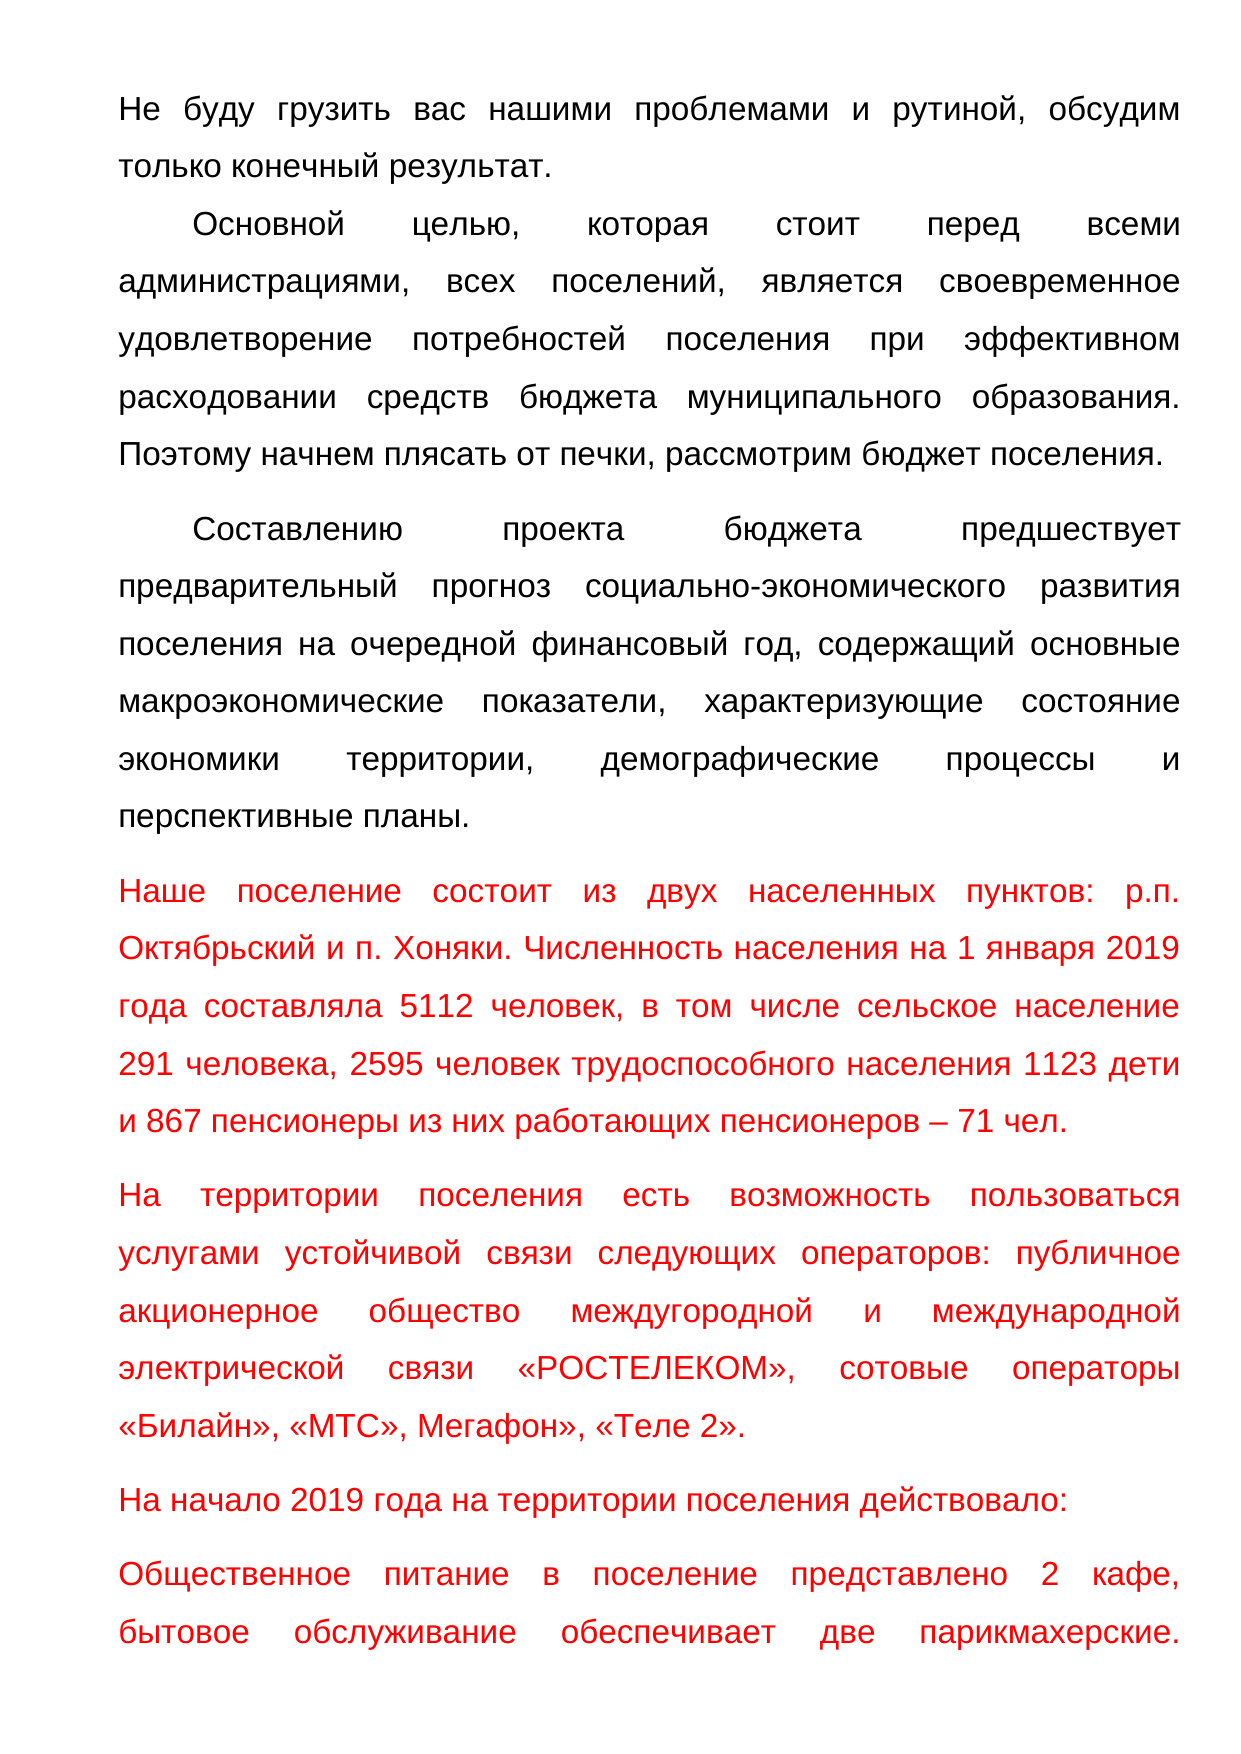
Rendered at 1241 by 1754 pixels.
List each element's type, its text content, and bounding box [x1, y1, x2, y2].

text Составлению проекта бюджета предшествует предварительный прогноз социально-экономического развития поселения на очередной финансовый год, содержащий основные макроэкономические показатели, характеризующие состояние экономики территории, демографические процессы и перспективные планы. [118, 508, 1181, 835]
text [118, 1554, 1181, 1651]
text Основной целью, которая стоит перед всеми администрациями, всех поселений, является своевременное удовлетворение потребностей поселения при эффективном расходовании средств бюджета муниципального образования. Поэтому начнем плясать от печки, рассмотрим бюджет поселения. [118, 204, 1181, 473]
text На территории поселения есть возможность пользоваться услугами устойчивой связи следующих операторов: публичное акционерное общество междугородной и международной электрической связи «РОСТЕЛЕКОМ», сотовые операторы «Билайн», «МТС», Мегафон», «Теле 2». [118, 1176, 1181, 1444]
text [118, 89, 1181, 185]
text Наше поселение состоит из двух населенных пунктов: р.п. Октябрьский и п. Хоняки. Численность населения на 1 января 2019 года составляла 5112 человек, в том числе сельское население 291 человека, 2595 человек трудоспособного населения 1123 дети и 867 пенсионеры из них работающих пенсионеров – 71 чел. [118, 871, 1181, 1140]
text На начало 2019 года на территории поселения действовало: [118, 1480, 1181, 1519]
